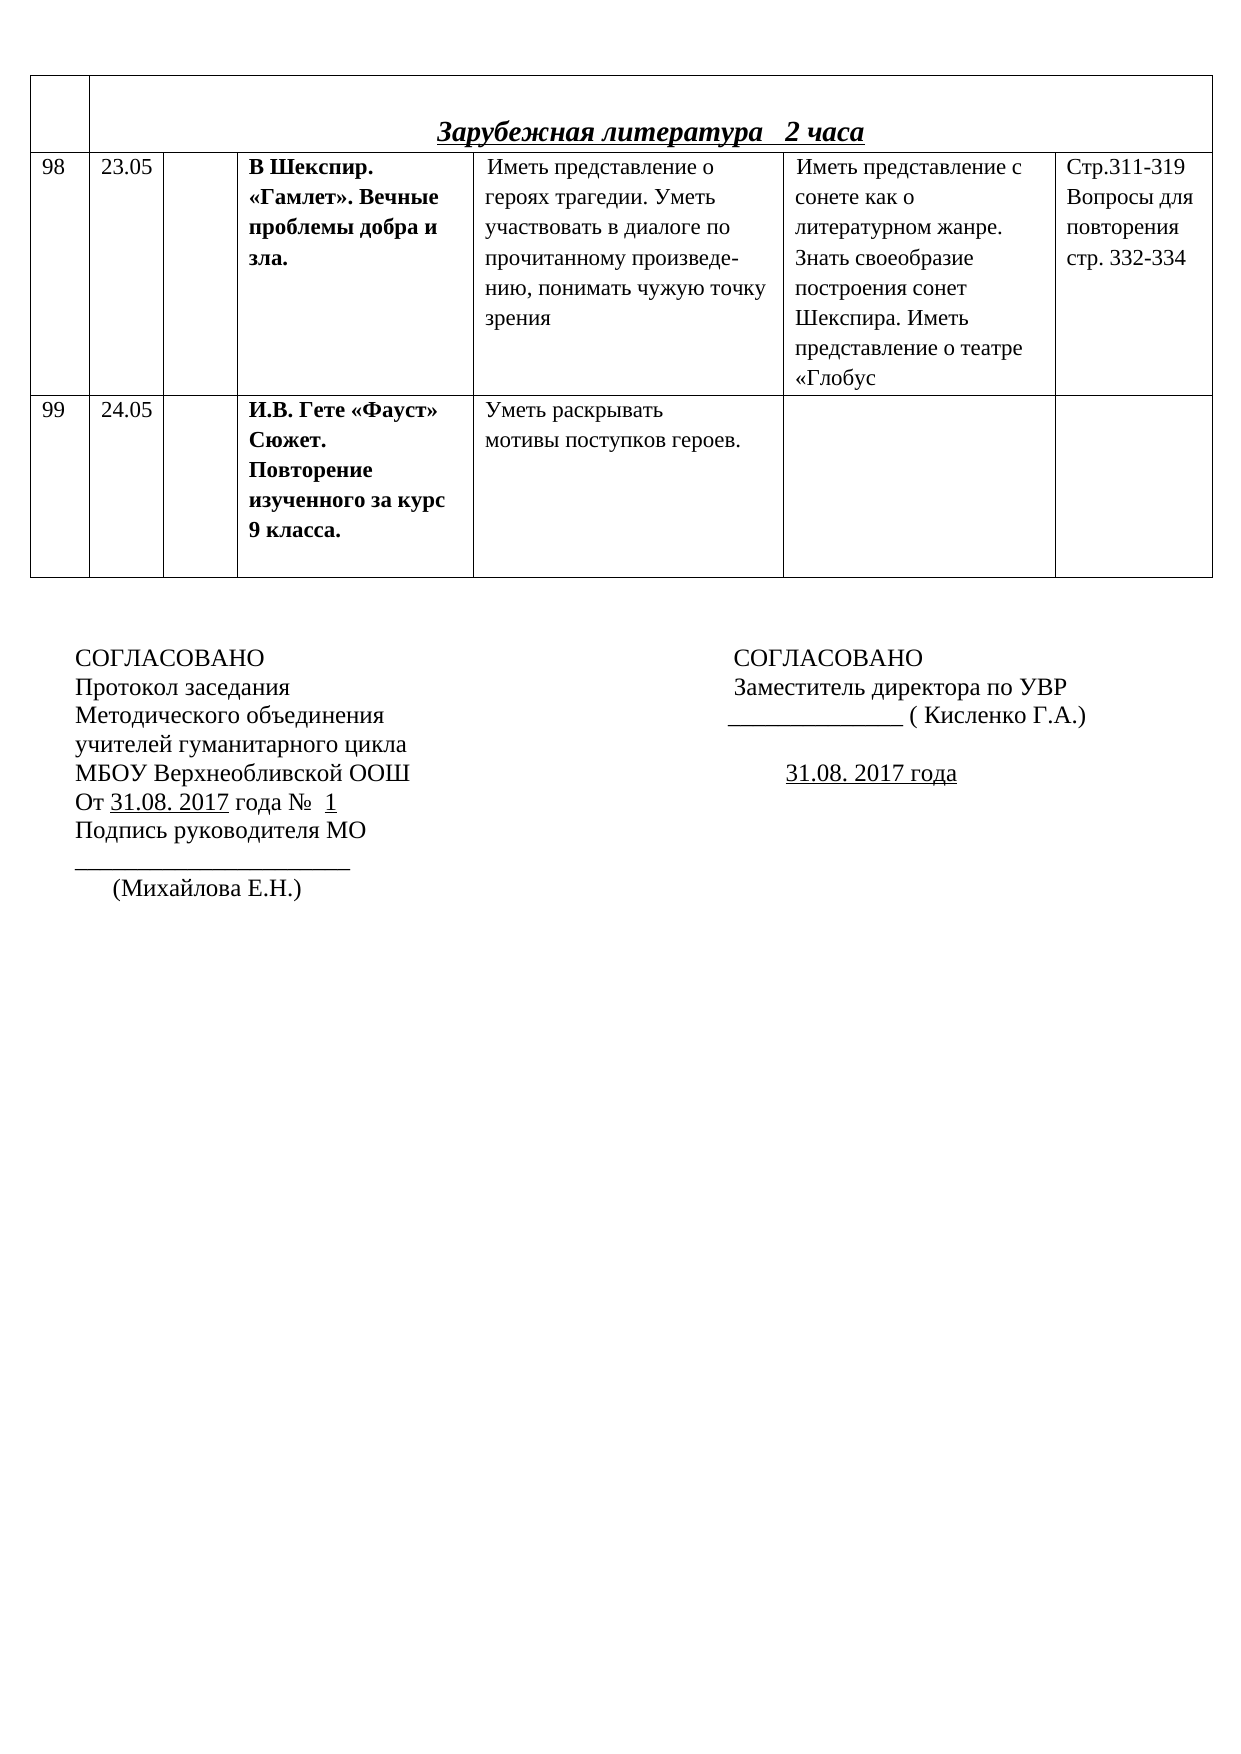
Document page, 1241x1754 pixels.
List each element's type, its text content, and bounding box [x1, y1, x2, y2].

table_cell [164, 153, 237, 395]
table_cell 99 [31, 396, 89, 577]
text От 31.08. 2017 года № 1 [75, 787, 1165, 815]
table_cell 98 [31, 153, 89, 395]
text учителей гуманитарного цикла [75, 729, 1165, 758]
table_cell Стр.311-319 Вопросы для повторения стр. 332-334 [1056, 153, 1212, 395]
table_cell Зарубежная литература 2 часа [90, 76, 1212, 152]
text ______________________ [75, 844, 1165, 873]
table_cell В Шекспир. «Гамлет». Вечные проблемы добра и зла. [238, 153, 473, 395]
table_cell Уметь раскрывать мотивы поступков героев. [474, 396, 783, 577]
table_cell 23.05 [90, 153, 163, 395]
text Методического объединения ______________ ( Кисленко Г.А.) [75, 700, 1165, 729]
table_cell [31, 76, 89, 152]
text (Михайлова Е.Н.) [75, 873, 1165, 902]
table_cell Иметь представление с сонете как о литературном жанре. Знать своеобразие построения сонет Шекспира. Иметь представление о театре «Глобус [784, 153, 1055, 395]
text Подпись руководителя МО [75, 815, 1165, 844]
text СОГЛАСОВАНО СОГЛАСОВАНО [75, 643, 1165, 672]
table_cell Иметь представление о героях трагедии. Уметь участвовать в диалоге по прочитанному произведению, понимать чужую точку зрения [474, 153, 783, 395]
table_cell И.В. Гете «Фауст» Сюжет. Повторение изученного за курс 9 класса. [238, 396, 473, 577]
table_cell [1056, 396, 1212, 577]
table_cell [164, 396, 237, 577]
table_cell [784, 396, 1055, 577]
table_cell 24.05 [90, 396, 163, 577]
text Протокол заседания Заместитель директора по УВР [75, 672, 1165, 700]
text МБОУ Верхнеобливской ООШ 31.08. 2017 года [75, 758, 1165, 787]
